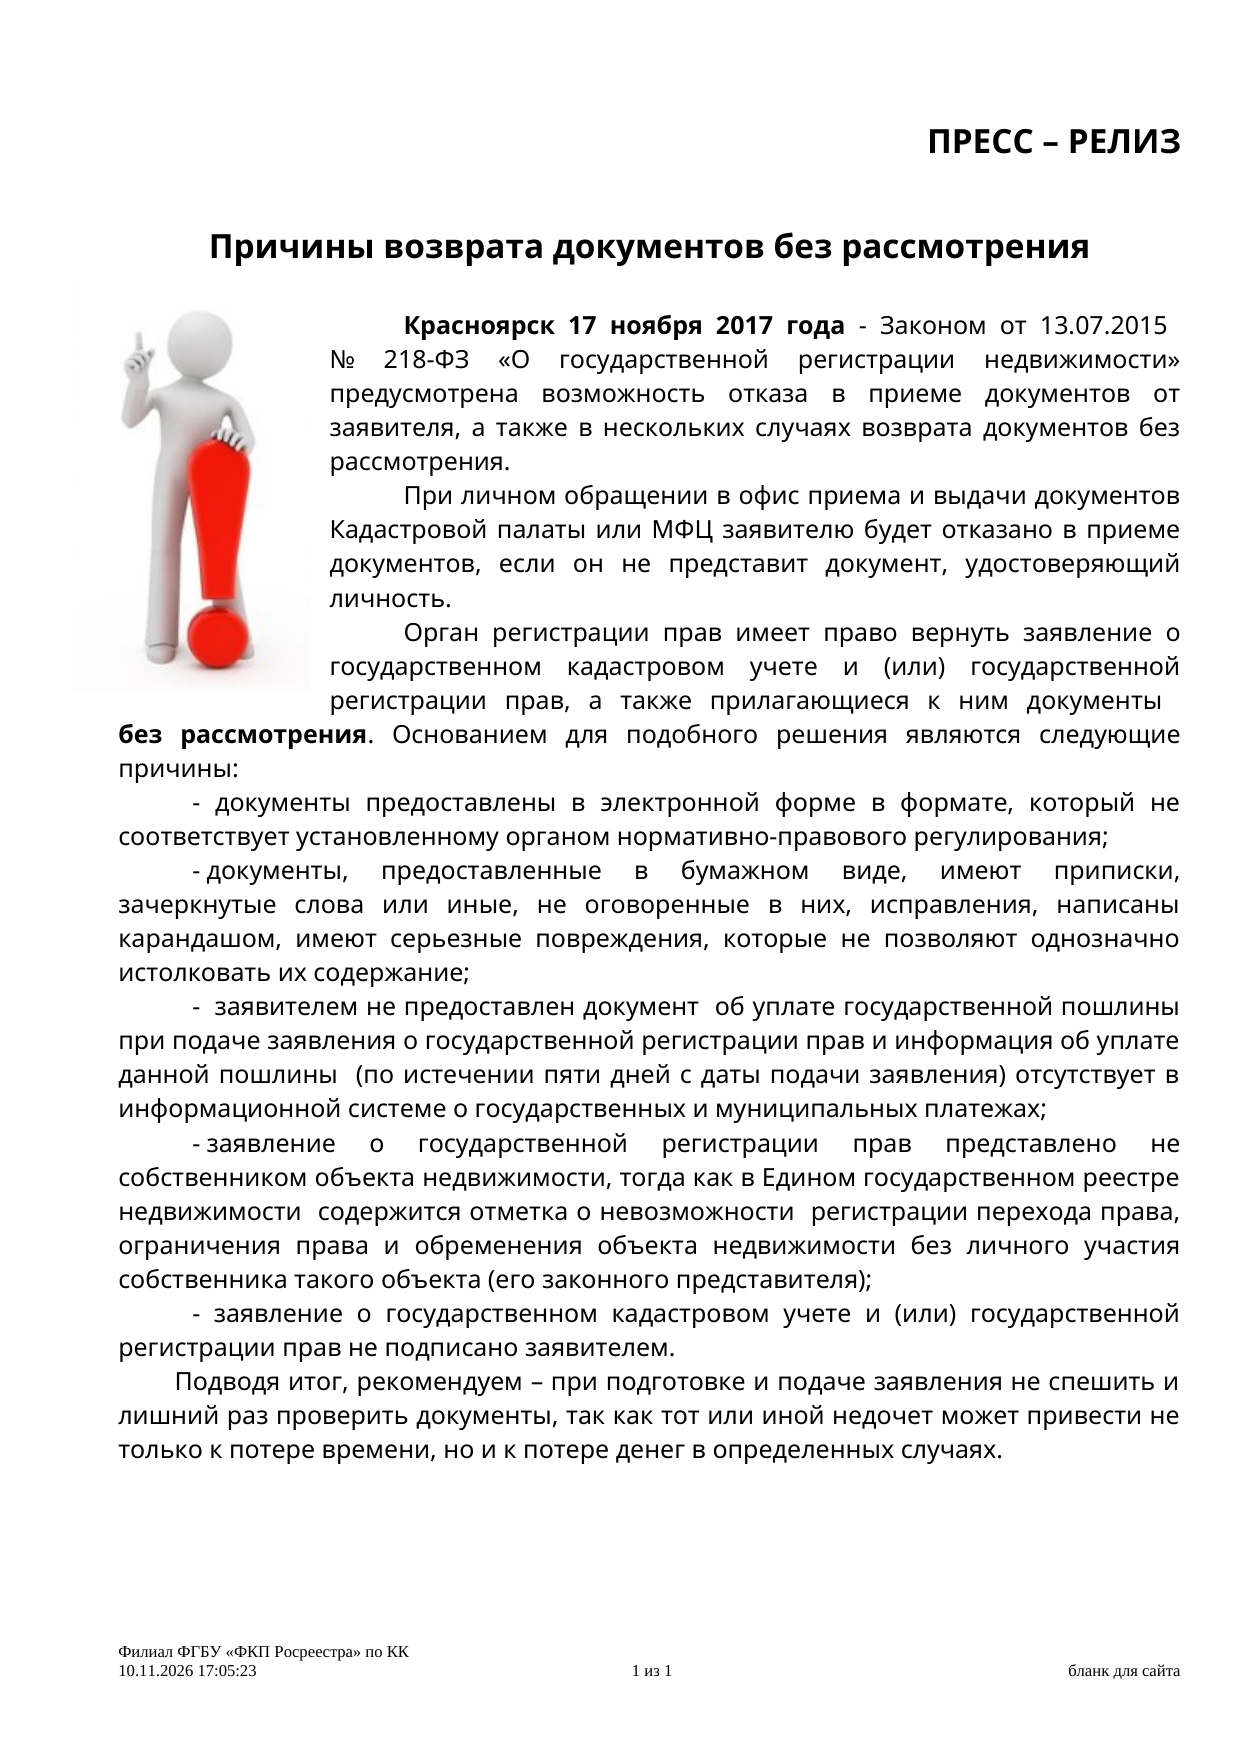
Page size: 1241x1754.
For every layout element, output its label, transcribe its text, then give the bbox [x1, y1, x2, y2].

text - заявление о государственной регистрации прав представлено не собственником объекта недвижимости, тогда как в Едином государственном реестре недвижимости содержится отметка о невозможности регистрации перехода права, ограничения права и обременения объекта недвижимости без личного участия собственника такого объекта (его законного представителя); [118, 1125, 1181, 1296]
text При личном обращении в офис приема и выдачи документов Кадастровой палаты или МФЦ заявителю будет отказано в приеме документов, если он не представит документ, удостоверяющий личность. [311, 478, 1181, 614]
text Подводя итог, рекомендуем – при подготовке и подаче заявления не спешить и лишний раз проверить документы, так как тот или иной недочет может привести не только к потере времени, но и к потере денег в определенных случаях. [118, 1364, 1181, 1466]
text - документы предоставлены в электронной форме в формате, который не соответствует установленному органом нормативно-правового регулирования; [118, 784, 1181, 853]
picture [72, 284, 311, 690]
text ПРЕСС – РЕЛИЗ [118, 118, 1181, 163]
text - документы, предоставленные в бумажном виде, имеют приписки, зачеркнутые слова или иные, не оговоренные в них, исправления, написаны карандашом, имеют серьезные повреждения, которые не позволяют однозначно истолковать их содержание; [118, 853, 1181, 989]
text - заявление о государственном кадастровом учете и (или) государственной регистрации прав не подписано заявителем. [118, 1296, 1181, 1364]
text Орган регистрации прав имеет право вернуть заявление о государственном кадастровом учете и (или) государственной регистрации прав, а также прилагающиеся к ним документы без рассмотрения. Основанием для подобного решения являются следующие причины: [118, 614, 1181, 784]
text Причины возврата документов без рассмотрения [118, 222, 1181, 268]
text - заявителем не предоставлен документ об уплате государственной пошлины при подаче заявления о государственной регистрации прав и информация об уплате данной пошлины (по истечении пяти дней с даты подачи заявления) отсутствует в информационной системе о государственных и муниципальных платежах; [118, 989, 1181, 1125]
text Красноярск 17 ноября 2017 года - Законом от 13.07.2015 № 218-ФЗ «О государственной регистрации недвижимости» предусмотрена возможность отказа в приеме документов от заявителя, а также в нескольких случаях возврата документов без рассмотрения. [311, 308, 1181, 478]
